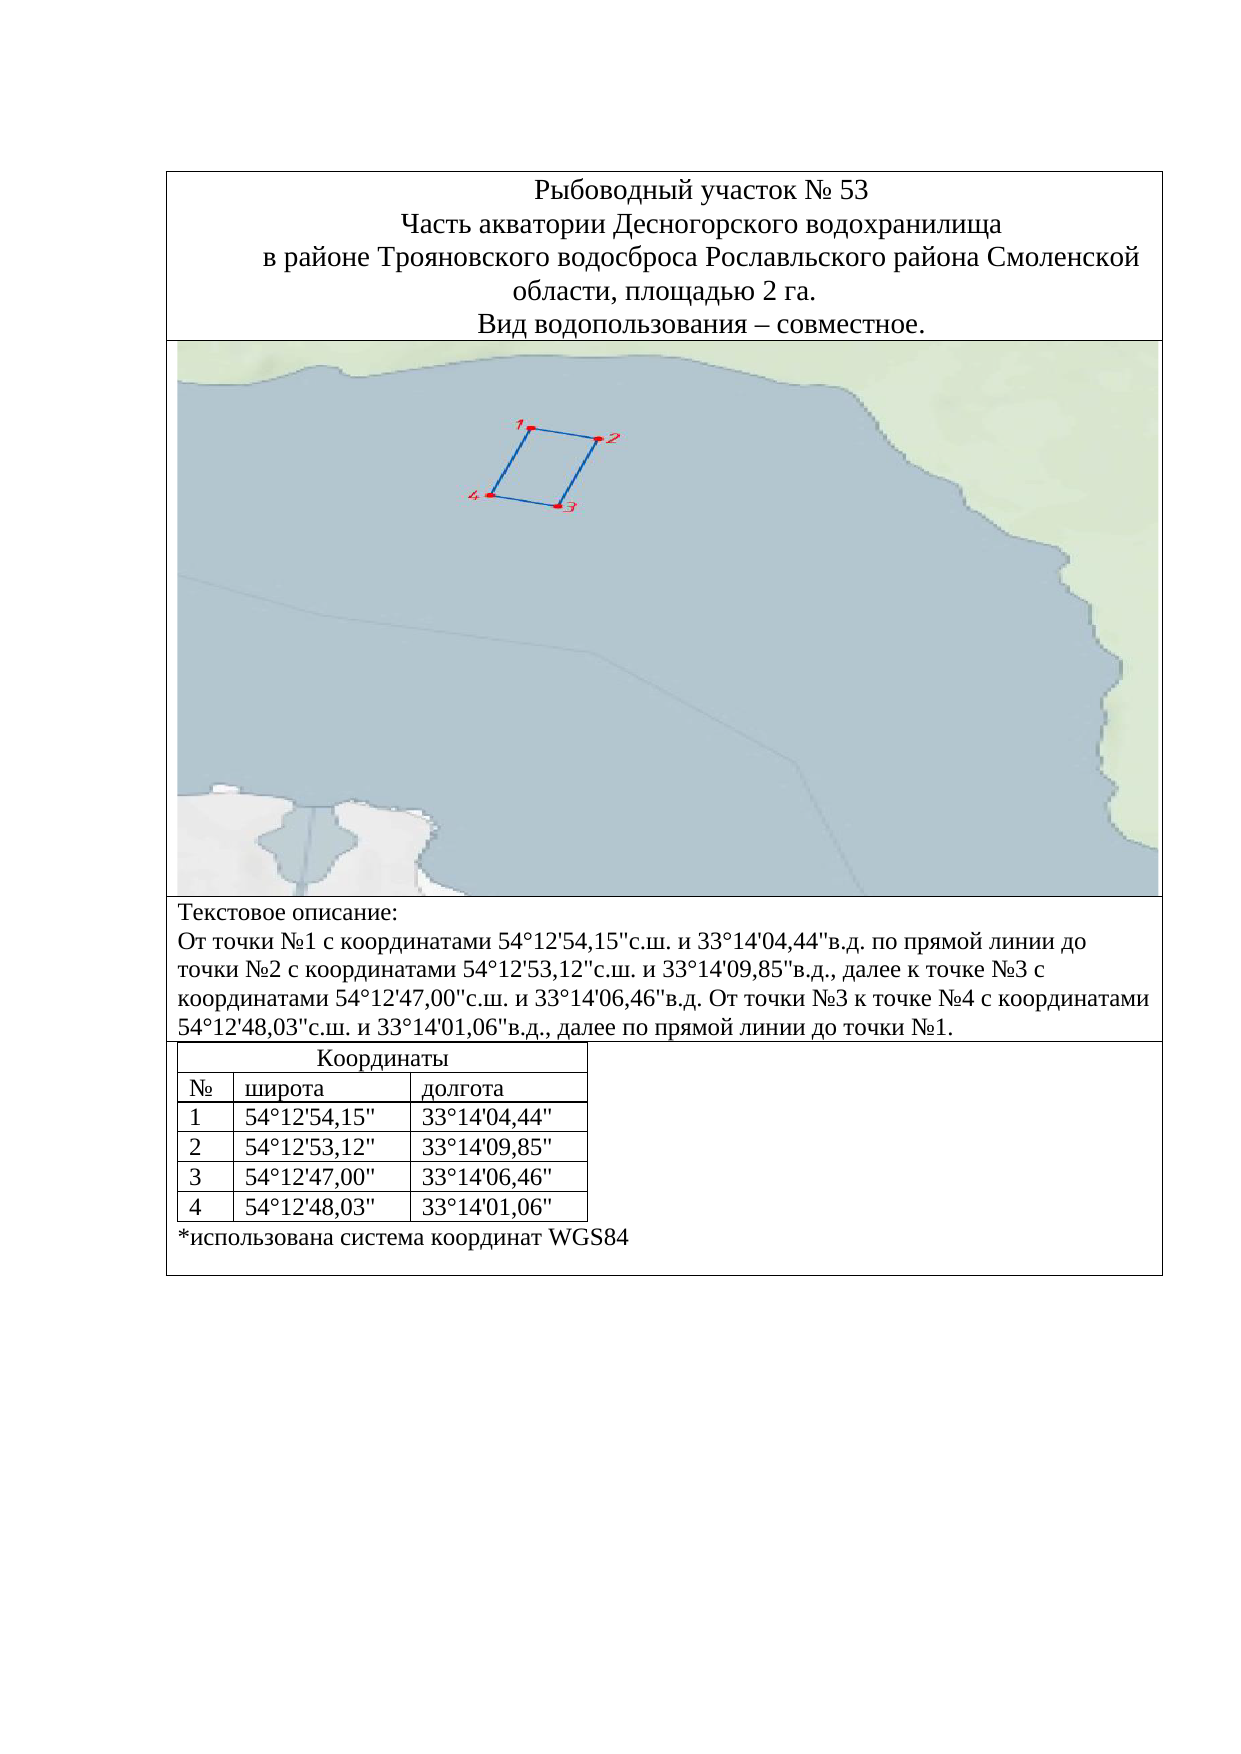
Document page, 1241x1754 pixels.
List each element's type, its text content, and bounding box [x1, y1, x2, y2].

table_cell *использована система координат WGS84 [167, 1042, 1162, 1275]
table_cell [167, 341, 177, 896]
table_cell Текстовое описание: От точки №1 с координатами 54°12'54,15"с.ш. и 33°14'04,44"в.д. по прямой линии до точки №2 с координатами 54°12'53,12"с.ш. и 33°14'09,85"в.д., далее к точке №3 с координатами 54°12'47,00"с.ш. и 33°14'06,46"в.д. От точки №3 к точке №4 с координатами 54°12'48,03"с.ш. и 33°14'01,06"в.д., далее по прямой линии до точки №1. [167, 897, 1162, 1041]
table_header Рыбоводный участок № 53 Часть акватории Десногорского водохранилища в районе Трояновского водосброса Рославльского района Смоленской области, площадью 2 га. Вид водопользования – совместное. [167, 172, 1162, 340]
